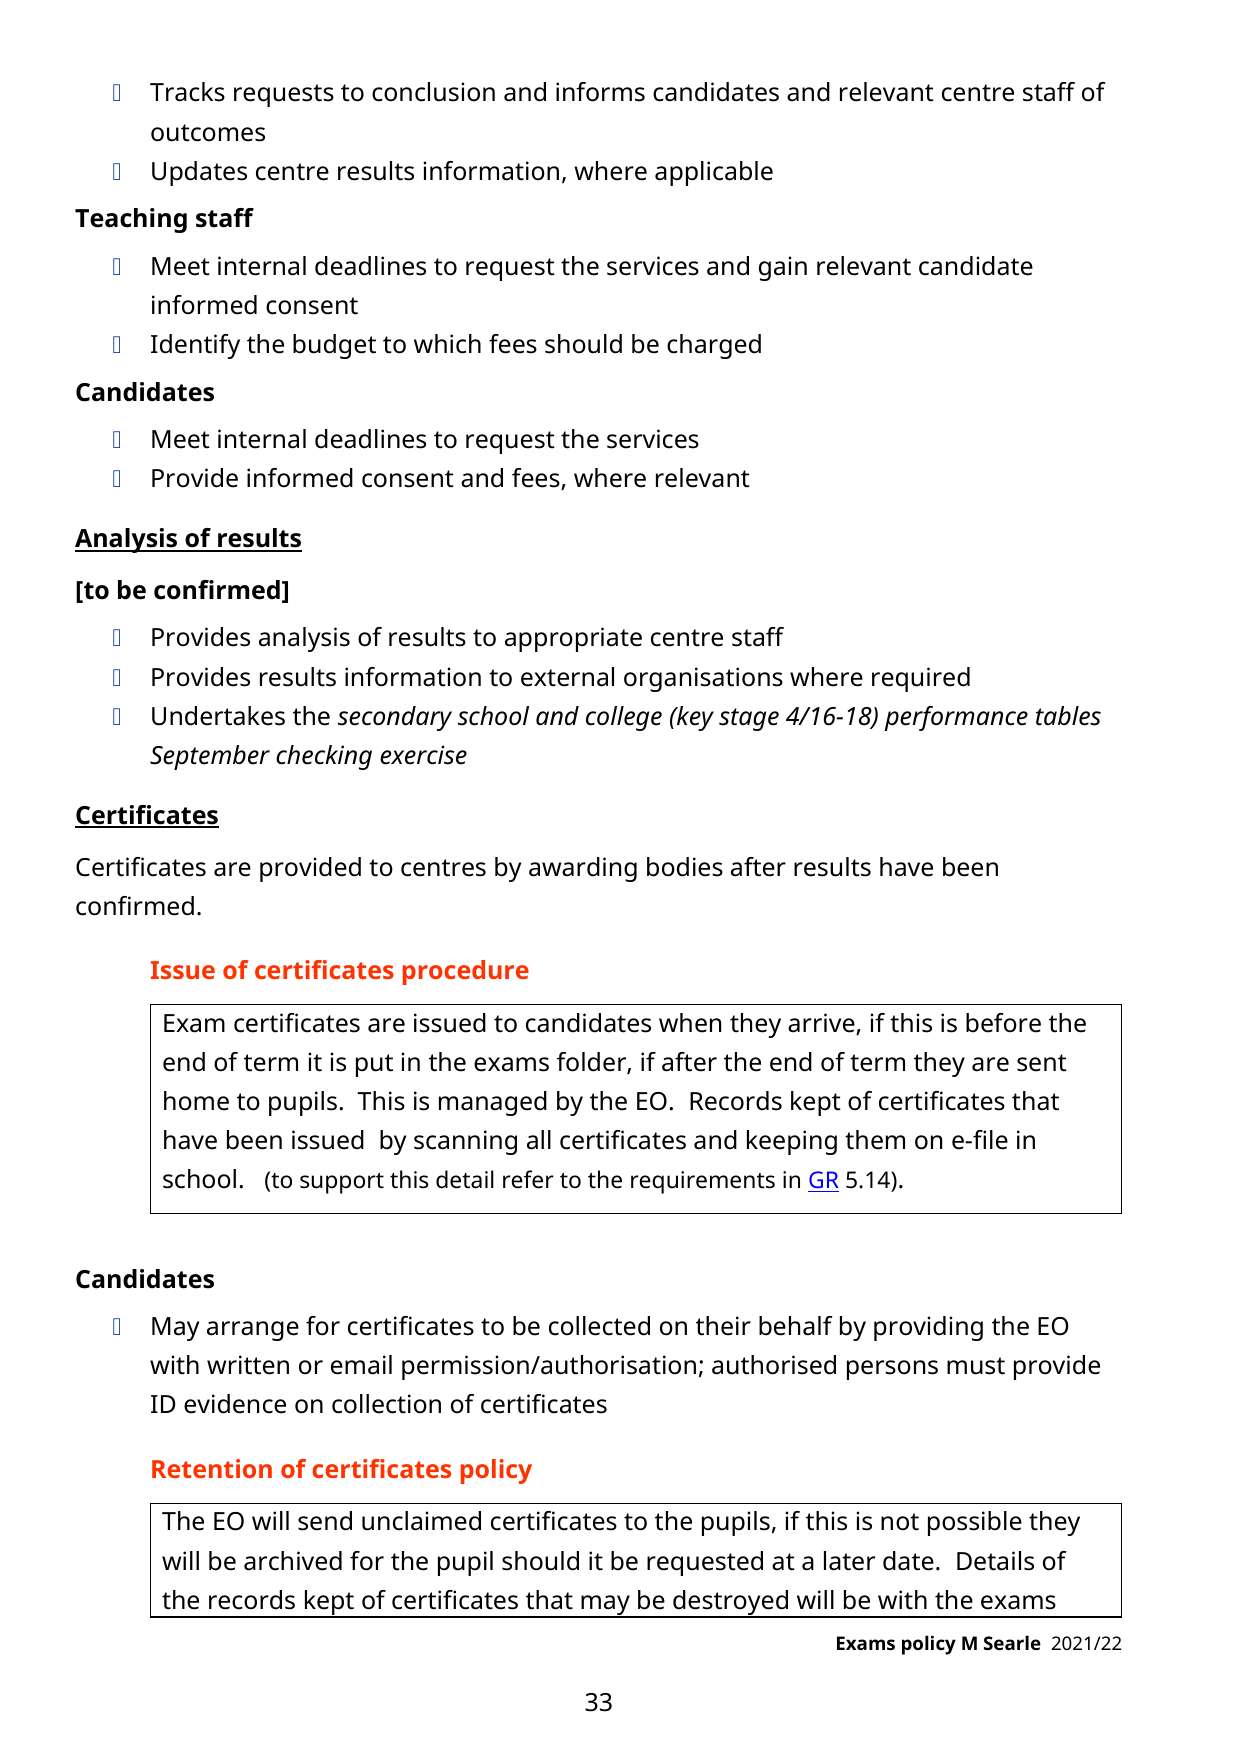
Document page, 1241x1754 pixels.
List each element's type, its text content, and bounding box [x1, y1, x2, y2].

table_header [151, 1504, 1121, 1616]
list Identify the budget to which fees should be charged [112, 327, 1122, 361]
list May arrange for certificates to be collected on their behalf by providing the EO with written or email permission/authorisation; authorised persons must provide ID evidence on collection of certificates [112, 1309, 1122, 1421]
list Undertakes the secondary school and college (key stage 4/16-18) performance tables September checking exercise [112, 698, 1122, 772]
subtitle Certificates [75, 797, 1122, 832]
list Meet internal deadlines to request the services and gain relevant candidate informed consent [112, 248, 1122, 322]
subtitle Analysis of results [75, 521, 1122, 555]
list Provide informed consent and fees, where relevant [112, 461, 1122, 495]
list Meet internal deadlines to request the services [112, 422, 1122, 456]
list Tracks requests to conclusion and informs candidates and relevant centre staff of outcomes [112, 75, 1122, 148]
text [to be confirmed] [75, 572, 1122, 607]
list Updates centre results information, where applicable [112, 153, 1122, 187]
text Candidates [75, 1261, 1122, 1295]
text Teaching staff [75, 201, 1122, 235]
table_header Exam certificates are issued to candidates when they arrive, if this is before the end of term it is put in the exams folder, if after the end of term they are sent home to pupils. This is managed by the EO. Records kept of certificates that have been issued by scanning all certificates and keeping them on e-file in school. (to support this detail refer to the requirements in GR 5.14). [151, 1005, 1121, 1213]
subtitle Retention of certificates policy [75, 1451, 1122, 1485]
subtitle Issue of certificates procedure [75, 952, 1122, 987]
text Candidates [75, 374, 1122, 408]
text Certificates are provided to centres by awarding bodies after results have been confirmed. [75, 849, 1122, 922]
list Provides results information to external organisations where required [112, 659, 1122, 693]
list Provides analysis of results to appropriate centre staff [112, 620, 1122, 654]
